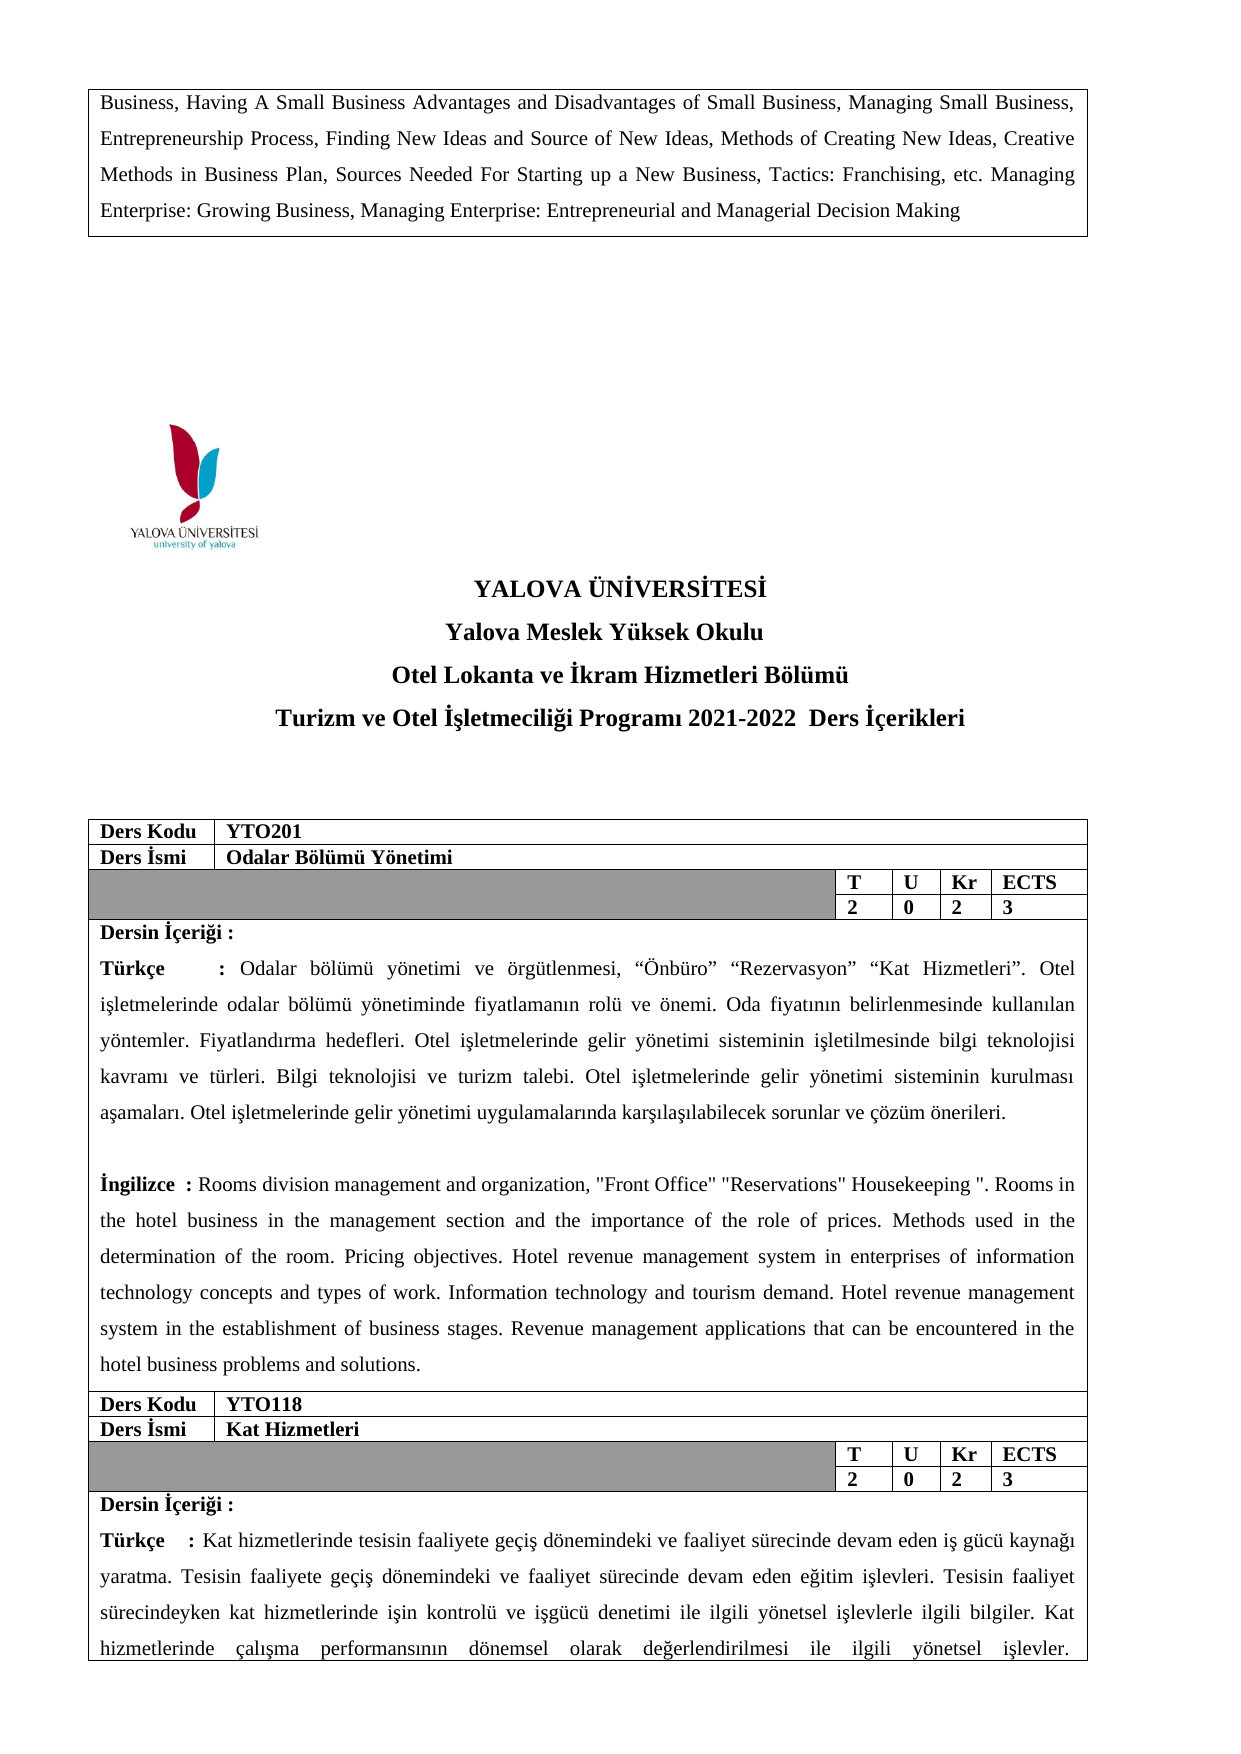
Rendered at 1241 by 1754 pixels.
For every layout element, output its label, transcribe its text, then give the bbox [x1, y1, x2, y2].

table_cell ECTS [992, 870, 1087, 894]
table_cell 3 [992, 895, 1087, 919]
table_cell 2 [836, 895, 892, 919]
text Yalova Meslek Yüksek Okulu [89, 617, 1152, 646]
table_cell 3 [992, 1467, 1087, 1491]
table_cell Odalar Bölümü Yönetimi [215, 845, 1087, 869]
table_cell Ders İsmi [89, 1417, 214, 1441]
table_cell Dersin İçeriği : Türkçe : Odalar bölümü yönetimi ve örgütlenmesi, “Önbüro” “Rezervasyon” “Kat Hizmetleri”. Otel işletmelerinde odalar bölümü yönetiminde fiyatlamanın rolü ve önemi. Oda fiyatının belirlenmesinde kullanılan yöntemler. Fiyatlandırma hedefleri. Otel işletmelerinde gelir yönetimi sisteminin işletilmesinde bilgi teknolojisi kavramı ve türleri. Bilgi teknolojisi ve turizm talebi. Otel işletmelerinde gelir yönetimi sisteminin kurulması aşamaları. Otel işletmelerinde gelir yönetimi uygulamalarında karşılaşılabilecek sorunlar ve çözüm önerileri. İngilizce : Rooms division management and organization, "Front Office" "Reservations" Housekeeping ". Rooms in the hotel business in the management section and the importance of the role of prices. Methods used in the determination of the room. Pricing objectives. Hotel revenue management system in enterprises of information technology concepts and types of work. Information technology and tourism demand. Hotel revenue management system in the establishment of business stages. Revenue management applications that can be encountered in the hotel business problems and solutions. [89, 920, 1087, 1391]
table_cell Ders İsmi [89, 845, 214, 869]
table_cell T [836, 1442, 892, 1466]
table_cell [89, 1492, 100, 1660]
table_header YTO201 [215, 820, 1087, 843]
table_cell 0 [893, 895, 940, 919]
table_cell 0 [893, 1467, 940, 1491]
table_cell ECTS [992, 1442, 1087, 1466]
table_cell [89, 870, 835, 919]
text Turizm ve Otel İşletmeciliği Programı 2021-2022 Ders İçerikleri [89, 703, 1152, 732]
table_cell Kr [941, 870, 991, 894]
table_header Ders Kodu [89, 820, 214, 843]
table_cell 2 [941, 1467, 991, 1491]
table_cell T [836, 870, 892, 894]
table_cell 2 [836, 1467, 892, 1491]
text YALOVA ÜNİVERSİTESİ [89, 574, 1152, 603]
text Otel Lokanta ve İkram Hizmetleri Bölümü [89, 660, 1152, 689]
picture [88, 409, 300, 560]
table_cell U [893, 870, 940, 894]
table_cell U [893, 1442, 940, 1466]
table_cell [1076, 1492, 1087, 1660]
table_cell YTO118 [215, 1392, 1087, 1416]
table_cell Kat Hizmetleri [215, 1417, 1087, 1441]
table_cell Ders Kodu [89, 1392, 214, 1416]
table_cell [89, 1442, 835, 1491]
table_cell 2 [941, 895, 991, 919]
table_cell Kr [941, 1442, 991, 1466]
